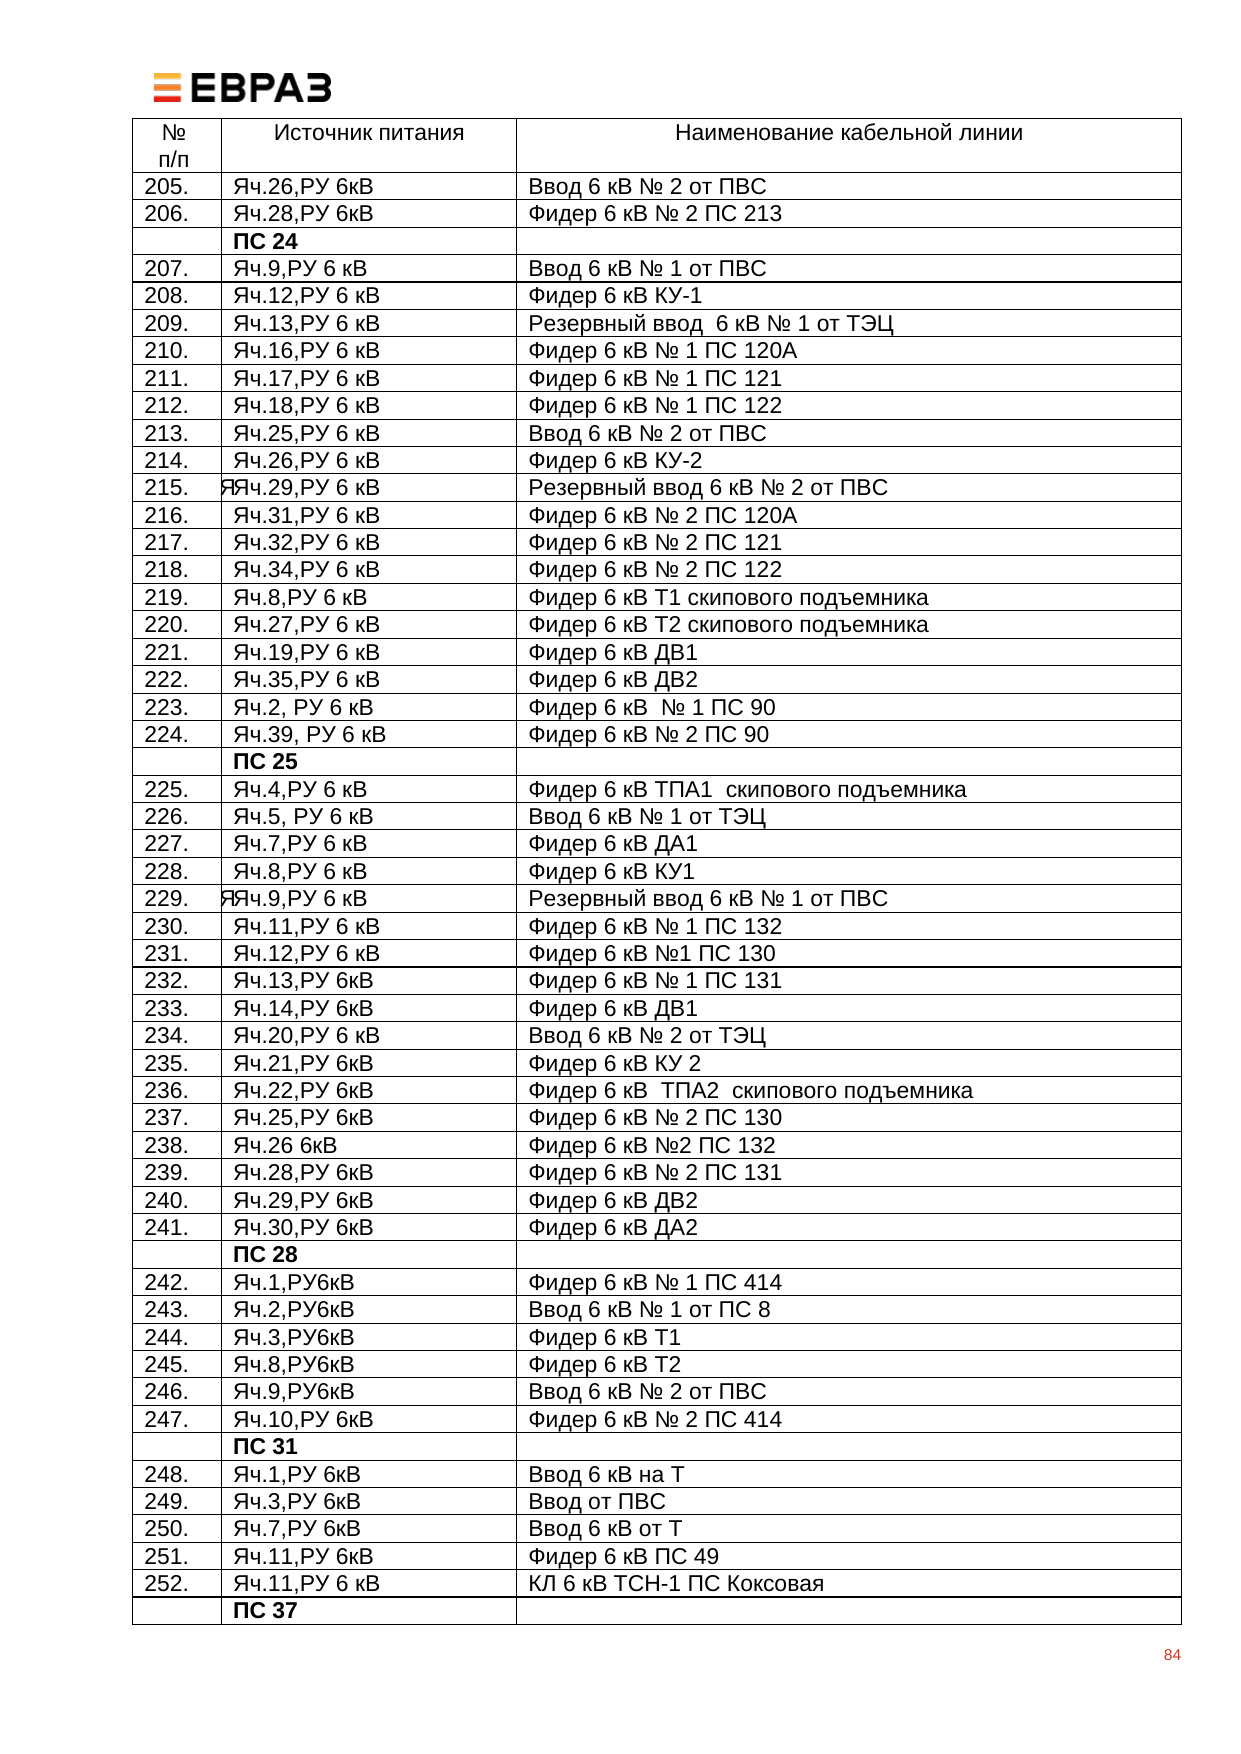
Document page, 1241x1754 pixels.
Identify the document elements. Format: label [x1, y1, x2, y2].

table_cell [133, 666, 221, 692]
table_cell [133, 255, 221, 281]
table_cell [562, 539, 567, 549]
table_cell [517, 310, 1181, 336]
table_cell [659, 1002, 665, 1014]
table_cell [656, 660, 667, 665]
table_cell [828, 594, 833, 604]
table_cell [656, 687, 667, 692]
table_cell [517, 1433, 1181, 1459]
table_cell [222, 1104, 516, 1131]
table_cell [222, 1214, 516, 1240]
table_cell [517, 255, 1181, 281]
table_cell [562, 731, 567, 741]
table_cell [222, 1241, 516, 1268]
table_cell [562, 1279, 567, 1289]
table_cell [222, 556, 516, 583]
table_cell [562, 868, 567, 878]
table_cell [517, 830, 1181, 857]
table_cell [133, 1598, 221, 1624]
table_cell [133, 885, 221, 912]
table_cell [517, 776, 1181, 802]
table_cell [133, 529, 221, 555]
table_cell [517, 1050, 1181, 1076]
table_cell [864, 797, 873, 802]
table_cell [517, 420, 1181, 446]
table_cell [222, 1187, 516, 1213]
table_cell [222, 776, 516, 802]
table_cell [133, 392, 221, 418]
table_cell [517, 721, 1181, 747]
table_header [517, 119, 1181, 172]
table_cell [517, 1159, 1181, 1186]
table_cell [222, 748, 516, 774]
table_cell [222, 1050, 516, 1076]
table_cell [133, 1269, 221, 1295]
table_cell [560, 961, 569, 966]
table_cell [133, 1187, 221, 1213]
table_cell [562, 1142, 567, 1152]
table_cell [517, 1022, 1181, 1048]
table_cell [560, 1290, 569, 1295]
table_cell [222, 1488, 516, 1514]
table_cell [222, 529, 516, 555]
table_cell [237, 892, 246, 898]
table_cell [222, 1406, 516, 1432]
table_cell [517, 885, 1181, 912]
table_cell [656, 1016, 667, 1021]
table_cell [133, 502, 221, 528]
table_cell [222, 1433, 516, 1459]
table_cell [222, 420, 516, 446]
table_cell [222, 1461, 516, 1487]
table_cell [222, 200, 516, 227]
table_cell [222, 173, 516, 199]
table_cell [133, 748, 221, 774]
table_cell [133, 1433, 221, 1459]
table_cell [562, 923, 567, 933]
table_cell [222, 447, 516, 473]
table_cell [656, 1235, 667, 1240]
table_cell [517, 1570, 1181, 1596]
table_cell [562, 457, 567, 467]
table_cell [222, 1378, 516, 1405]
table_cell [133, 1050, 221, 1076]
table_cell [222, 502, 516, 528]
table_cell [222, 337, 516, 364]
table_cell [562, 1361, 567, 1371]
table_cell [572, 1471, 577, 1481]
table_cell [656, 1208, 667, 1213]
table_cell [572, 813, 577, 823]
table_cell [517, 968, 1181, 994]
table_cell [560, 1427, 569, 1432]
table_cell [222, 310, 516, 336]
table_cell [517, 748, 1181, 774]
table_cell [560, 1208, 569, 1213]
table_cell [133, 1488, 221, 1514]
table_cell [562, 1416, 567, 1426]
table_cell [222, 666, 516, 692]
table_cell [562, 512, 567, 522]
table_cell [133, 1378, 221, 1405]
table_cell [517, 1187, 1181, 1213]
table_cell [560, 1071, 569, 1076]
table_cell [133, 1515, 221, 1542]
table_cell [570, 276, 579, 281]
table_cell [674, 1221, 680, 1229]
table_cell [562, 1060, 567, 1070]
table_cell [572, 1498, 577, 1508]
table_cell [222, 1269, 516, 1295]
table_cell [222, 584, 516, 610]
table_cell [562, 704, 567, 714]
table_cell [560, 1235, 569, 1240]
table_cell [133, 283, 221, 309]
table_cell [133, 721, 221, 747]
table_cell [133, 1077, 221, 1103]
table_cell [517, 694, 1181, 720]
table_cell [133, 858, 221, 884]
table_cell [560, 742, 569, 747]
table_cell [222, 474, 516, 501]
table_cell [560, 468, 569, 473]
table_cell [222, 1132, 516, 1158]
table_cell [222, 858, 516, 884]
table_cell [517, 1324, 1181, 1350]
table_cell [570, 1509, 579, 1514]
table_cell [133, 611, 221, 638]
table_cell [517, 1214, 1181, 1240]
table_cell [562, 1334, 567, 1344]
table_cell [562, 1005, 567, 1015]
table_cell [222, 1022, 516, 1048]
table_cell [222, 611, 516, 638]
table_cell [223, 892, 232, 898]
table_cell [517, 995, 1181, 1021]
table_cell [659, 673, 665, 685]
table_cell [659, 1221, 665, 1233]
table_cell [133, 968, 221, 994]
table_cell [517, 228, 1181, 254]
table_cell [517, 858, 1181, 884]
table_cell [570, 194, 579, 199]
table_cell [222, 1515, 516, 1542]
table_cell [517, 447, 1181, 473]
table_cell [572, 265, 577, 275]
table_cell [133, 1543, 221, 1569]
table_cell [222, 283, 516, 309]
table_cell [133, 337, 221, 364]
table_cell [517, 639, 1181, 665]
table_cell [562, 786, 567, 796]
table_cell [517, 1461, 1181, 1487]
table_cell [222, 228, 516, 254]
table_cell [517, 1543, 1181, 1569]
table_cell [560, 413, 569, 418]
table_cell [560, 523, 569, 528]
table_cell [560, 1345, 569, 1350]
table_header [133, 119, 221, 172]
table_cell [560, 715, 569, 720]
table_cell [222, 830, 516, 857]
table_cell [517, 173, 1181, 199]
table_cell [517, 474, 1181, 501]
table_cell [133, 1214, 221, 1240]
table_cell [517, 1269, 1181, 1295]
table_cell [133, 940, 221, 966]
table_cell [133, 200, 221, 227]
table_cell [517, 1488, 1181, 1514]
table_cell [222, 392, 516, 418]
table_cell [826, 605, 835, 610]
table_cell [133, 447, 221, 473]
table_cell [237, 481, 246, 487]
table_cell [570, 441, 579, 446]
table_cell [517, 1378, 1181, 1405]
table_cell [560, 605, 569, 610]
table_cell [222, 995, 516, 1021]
picture [153, 73, 331, 102]
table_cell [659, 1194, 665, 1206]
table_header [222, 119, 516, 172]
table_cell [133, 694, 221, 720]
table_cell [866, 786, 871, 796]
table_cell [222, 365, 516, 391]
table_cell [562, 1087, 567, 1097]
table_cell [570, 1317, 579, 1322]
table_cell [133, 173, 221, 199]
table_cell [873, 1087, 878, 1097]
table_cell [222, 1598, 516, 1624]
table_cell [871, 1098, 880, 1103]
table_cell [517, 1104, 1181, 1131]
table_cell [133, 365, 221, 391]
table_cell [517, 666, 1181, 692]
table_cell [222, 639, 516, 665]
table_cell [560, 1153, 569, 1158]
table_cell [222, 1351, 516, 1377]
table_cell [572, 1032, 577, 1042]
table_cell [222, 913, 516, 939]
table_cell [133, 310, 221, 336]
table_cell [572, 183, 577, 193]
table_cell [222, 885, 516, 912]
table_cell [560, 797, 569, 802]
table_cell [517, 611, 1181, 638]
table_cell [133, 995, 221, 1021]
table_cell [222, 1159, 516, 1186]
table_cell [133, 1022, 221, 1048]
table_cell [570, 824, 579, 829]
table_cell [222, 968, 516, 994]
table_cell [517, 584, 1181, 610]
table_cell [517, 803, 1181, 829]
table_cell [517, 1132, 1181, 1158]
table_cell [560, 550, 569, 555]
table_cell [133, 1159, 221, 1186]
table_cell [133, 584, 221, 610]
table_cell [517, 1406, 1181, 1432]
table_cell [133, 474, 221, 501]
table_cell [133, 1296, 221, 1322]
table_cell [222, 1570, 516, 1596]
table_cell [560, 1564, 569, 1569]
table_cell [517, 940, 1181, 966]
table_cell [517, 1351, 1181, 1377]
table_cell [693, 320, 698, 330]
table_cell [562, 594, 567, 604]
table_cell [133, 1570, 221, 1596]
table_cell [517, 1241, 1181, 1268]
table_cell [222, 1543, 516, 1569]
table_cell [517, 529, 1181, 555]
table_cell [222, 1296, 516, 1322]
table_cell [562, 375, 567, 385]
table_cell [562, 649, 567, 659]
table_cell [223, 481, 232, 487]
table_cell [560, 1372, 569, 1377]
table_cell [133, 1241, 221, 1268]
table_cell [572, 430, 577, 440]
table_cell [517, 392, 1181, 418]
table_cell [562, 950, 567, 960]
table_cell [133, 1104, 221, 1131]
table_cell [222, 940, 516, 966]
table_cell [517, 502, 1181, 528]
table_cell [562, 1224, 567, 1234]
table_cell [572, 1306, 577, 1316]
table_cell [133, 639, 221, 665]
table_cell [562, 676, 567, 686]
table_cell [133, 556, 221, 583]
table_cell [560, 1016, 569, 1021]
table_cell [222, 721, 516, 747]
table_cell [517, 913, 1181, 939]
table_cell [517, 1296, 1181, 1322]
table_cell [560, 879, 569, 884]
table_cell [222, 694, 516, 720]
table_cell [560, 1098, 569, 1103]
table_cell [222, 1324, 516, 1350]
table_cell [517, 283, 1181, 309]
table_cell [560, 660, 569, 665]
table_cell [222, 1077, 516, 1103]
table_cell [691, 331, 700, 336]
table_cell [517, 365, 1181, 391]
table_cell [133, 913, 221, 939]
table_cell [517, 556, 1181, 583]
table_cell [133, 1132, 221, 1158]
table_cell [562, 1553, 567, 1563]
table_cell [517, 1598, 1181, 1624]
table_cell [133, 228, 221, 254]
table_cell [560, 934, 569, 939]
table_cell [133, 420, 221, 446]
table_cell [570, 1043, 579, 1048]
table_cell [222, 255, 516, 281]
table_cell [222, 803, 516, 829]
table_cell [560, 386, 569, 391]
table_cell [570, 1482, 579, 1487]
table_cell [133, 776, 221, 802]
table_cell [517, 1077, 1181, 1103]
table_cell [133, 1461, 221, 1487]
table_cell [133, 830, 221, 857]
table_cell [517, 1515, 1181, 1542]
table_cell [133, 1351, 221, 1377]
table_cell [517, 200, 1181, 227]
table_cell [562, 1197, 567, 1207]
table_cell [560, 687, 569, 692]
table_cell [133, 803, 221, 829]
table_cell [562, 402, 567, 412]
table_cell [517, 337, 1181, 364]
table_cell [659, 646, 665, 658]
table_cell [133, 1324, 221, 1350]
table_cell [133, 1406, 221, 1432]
